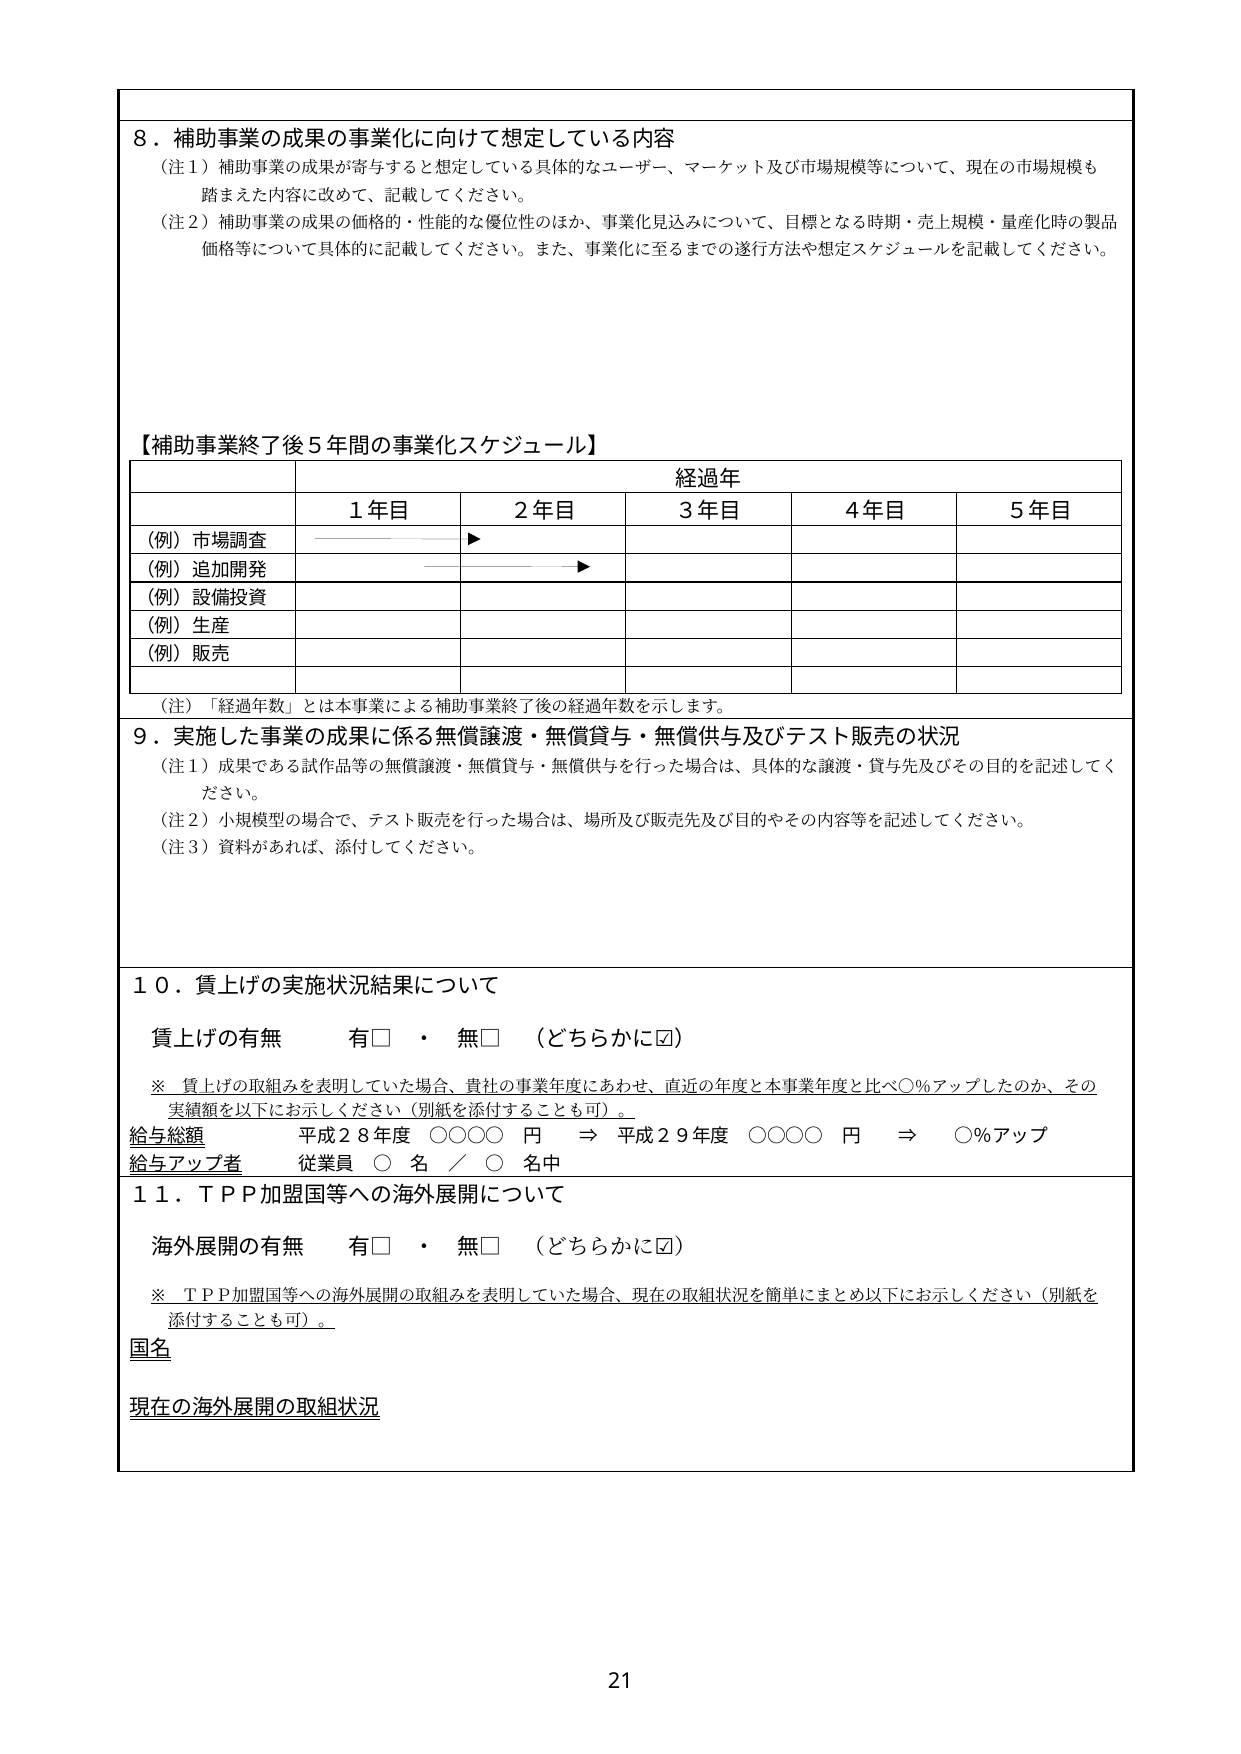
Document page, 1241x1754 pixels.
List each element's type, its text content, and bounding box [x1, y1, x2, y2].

table_cell １０．賃上げの実施状況結果について 賃上げの有無 有□ ・ 無□ （どちらかに☑） ※ 賃上げの取組みを表明していた場合、貴社の事業年度にあわせ、直近の年度と本事業年度と比べ○％アップしたのか、その実績額を以下にお示しください（別紙を添付することも可）。 給与総額 平成２８年度 ○○○○ 円 ⇒ 平成２９年度 ○○○○ 円 ⇒ ○％アップ 給与アップ者 従業員 ○ 名 ／ ○ 名中 [120, 968, 1132, 1176]
table_cell ９．実施した事業の成果に係る無償譲渡・無償貸与・無償供与及びテスト販売の状況 （注１）成果である試作品等の無償譲渡・無償貸与・無償供与を行った場合は、具体的な譲渡・貸与先及びその目的を記述してください。 （注２）小規模型の場合で、テスト販売を行った場合は、場所及び販売先及び目的やその内容等を記述してください。 （注３）資料があれば、添付してください。 [120, 719, 1132, 967]
table_cell ８．補助事業の成果の事業化に向けて想定している内容 （注１）補助事業の成果が寄与すると想定している具体的なユーザー、マーケット及び市場規模等について、現在の市場規模も踏まえた内容に改めて、記載してください。 （注２）補助事業の成果の価格的・性能的な優位性のほか、事業化見込みについて、目標となる時期・売上規模・量産化時の製品価格等について具体的に記載してください。また、事業化に至るまでの遂行方法や想定スケジュールを記載してください。 [120, 121, 1132, 428]
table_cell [120, 90, 1132, 119]
table_cell 【補助事業終了後５年間の事業化スケジュール】 （注）「経過年数」とは本事業による補助事業終了後の経過年数を示します。 [120, 428, 1132, 718]
table_cell １１．ＴＰＰ加盟国等への海外展開について 海外展開の有無 有□ ・ 無□ （どちらかに☑） ※ ＴＰＰ加盟国等への海外展開の取組みを表明していた場合、現在の取組状況を簡単にまとめ以下にお示しください（別紙を添付することも可）。 国名 現在の海外展開の取組状況 [120, 1177, 1132, 1471]
